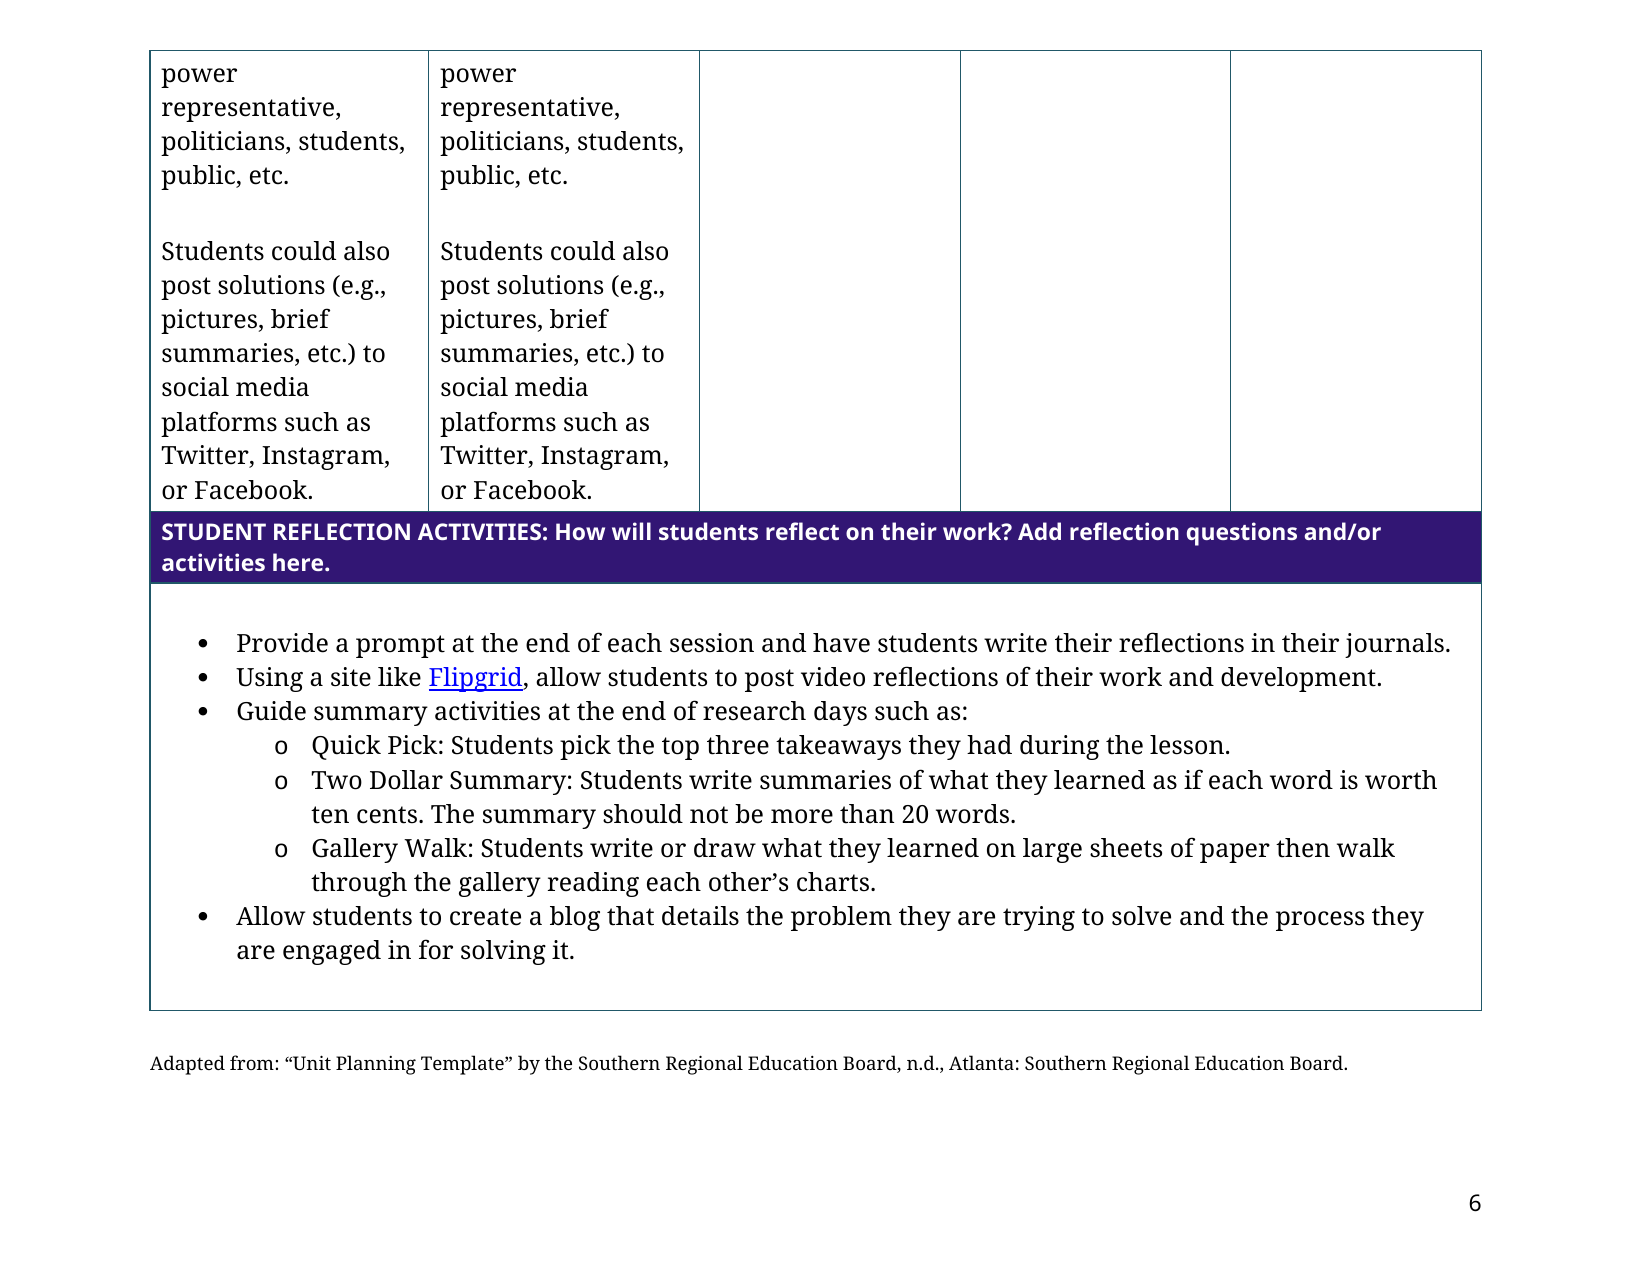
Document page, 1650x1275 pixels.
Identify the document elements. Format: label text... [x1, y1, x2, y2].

table_cell [700, 51, 960, 511]
table_cell Provide a prompt at the end of each session and have students write their reflections in their journals. Using a site like Flipgrid, allow students to post video reflections of their work and development. Guide summary activities at the end of research days such as: Quick Pick: Students pick the top three takeaways they had during the lesson. Two Dollar Summary: Students write summaries of what they learned as if each word is worth ten cents. The summary should not be more than 20 words. Gallery Walk: Students write or draw what they learned on large sheets of paper then walk through the gallery reading each other’s charts. Allow students to create a blog that details the problem they are trying to solve and the process they are engaged in for solving it. [151, 584, 1481, 1009]
table_cell STUDENT REFLECTION ACTIVITIES: How will students reflect on their work? Add reflection questions and/or activities here. [151, 512, 1481, 582]
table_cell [151, 51, 428, 511]
table_cell [961, 51, 1230, 511]
table_cell [1231, 51, 1481, 511]
text Adapted from: “Unit Planning Template” by the Southern Regional Education Board, n.d., Atlanta: Southern Regional Education Board. [150, 1050, 1481, 1076]
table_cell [429, 51, 699, 511]
